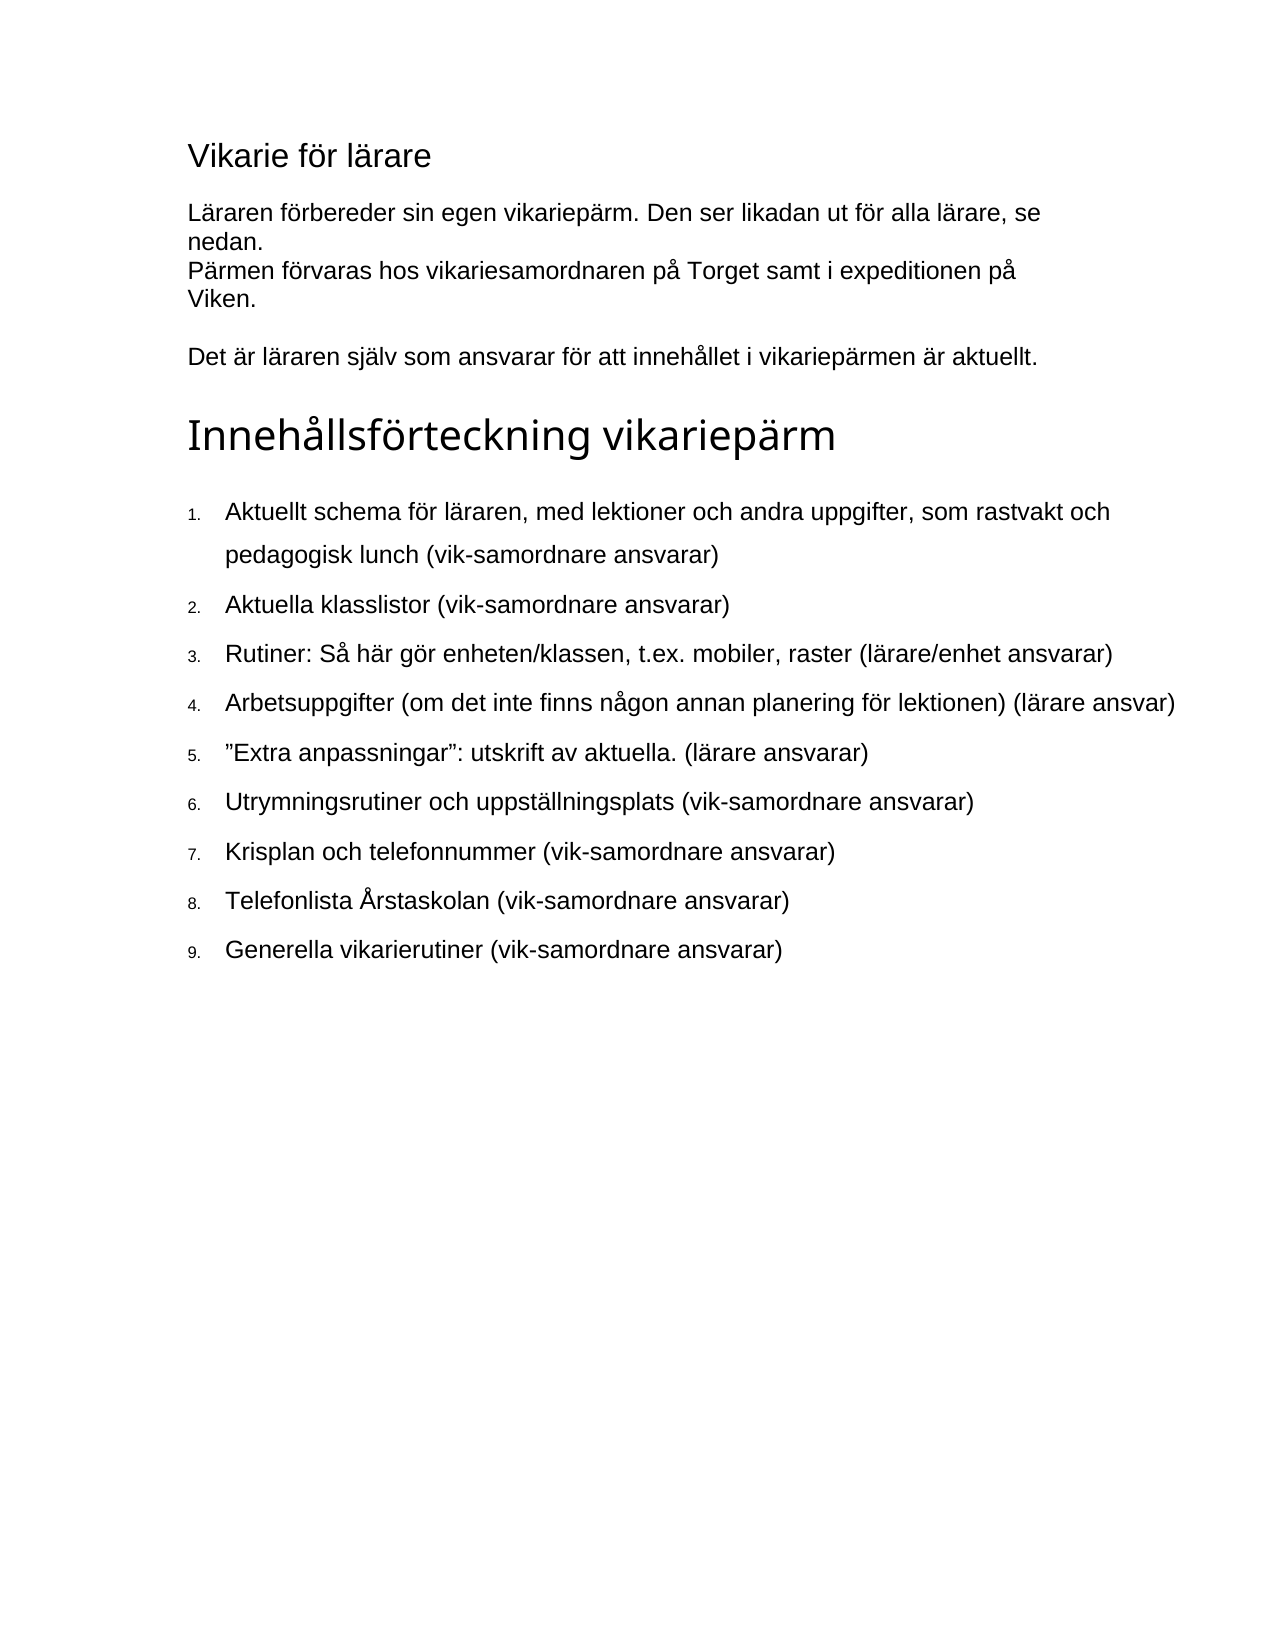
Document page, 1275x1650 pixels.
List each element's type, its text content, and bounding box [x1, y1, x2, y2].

text Läraren förbereder sin egen vikariepärm. Den ser likadan ut för alla lärare, se nedan. [187, 198, 1088, 256]
list Utrymningsrutiner och uppställningsplats (vik-samordnare ansvarar) [187, 787, 1191, 816]
list Arbetsuppgifter (om det inte finns någon annan planering för lektionen) (lärare ansvar) [187, 688, 1191, 717]
text Det är läraren själv som ansvarar för att innehållet i vikariepärmen är aktuellt. [187, 342, 1088, 371]
list Aktuellt schema för läraren, med lektioner och andra uppgifter, som rastvakt och pedagogisk lunch (vik-samordnare ansvarar) [187, 497, 1191, 569]
text Pärmen förvaras hos vikariesamordnaren på Torget samt i expeditionen på Viken. [187, 256, 1088, 313]
list Generella vikarierutiner (vik-samordnare ansvarar) [187, 935, 1191, 964]
list Aktuella klasslistor (vik-samordnare ansvarar) [187, 589, 1191, 618]
list Rutiner: Så här gör enheten/klassen, t.ex. mobiler, raster (lärare/enhet ansvarar) [187, 639, 1191, 668]
list Telefonlista Årstaskolan (vik-samordnare ansvarar) [187, 886, 1191, 914]
subtitle Vikarie för lärare [187, 136, 1088, 174]
list ”Extra anpassningar”: utskrift av aktuella. (lärare ansvarar) [187, 738, 1191, 766]
text Innehållsförteckning vikariepärm [187, 406, 1191, 462]
list Krisplan och telefonnummer (vik-samordnare ansvarar) [187, 836, 1191, 865]
